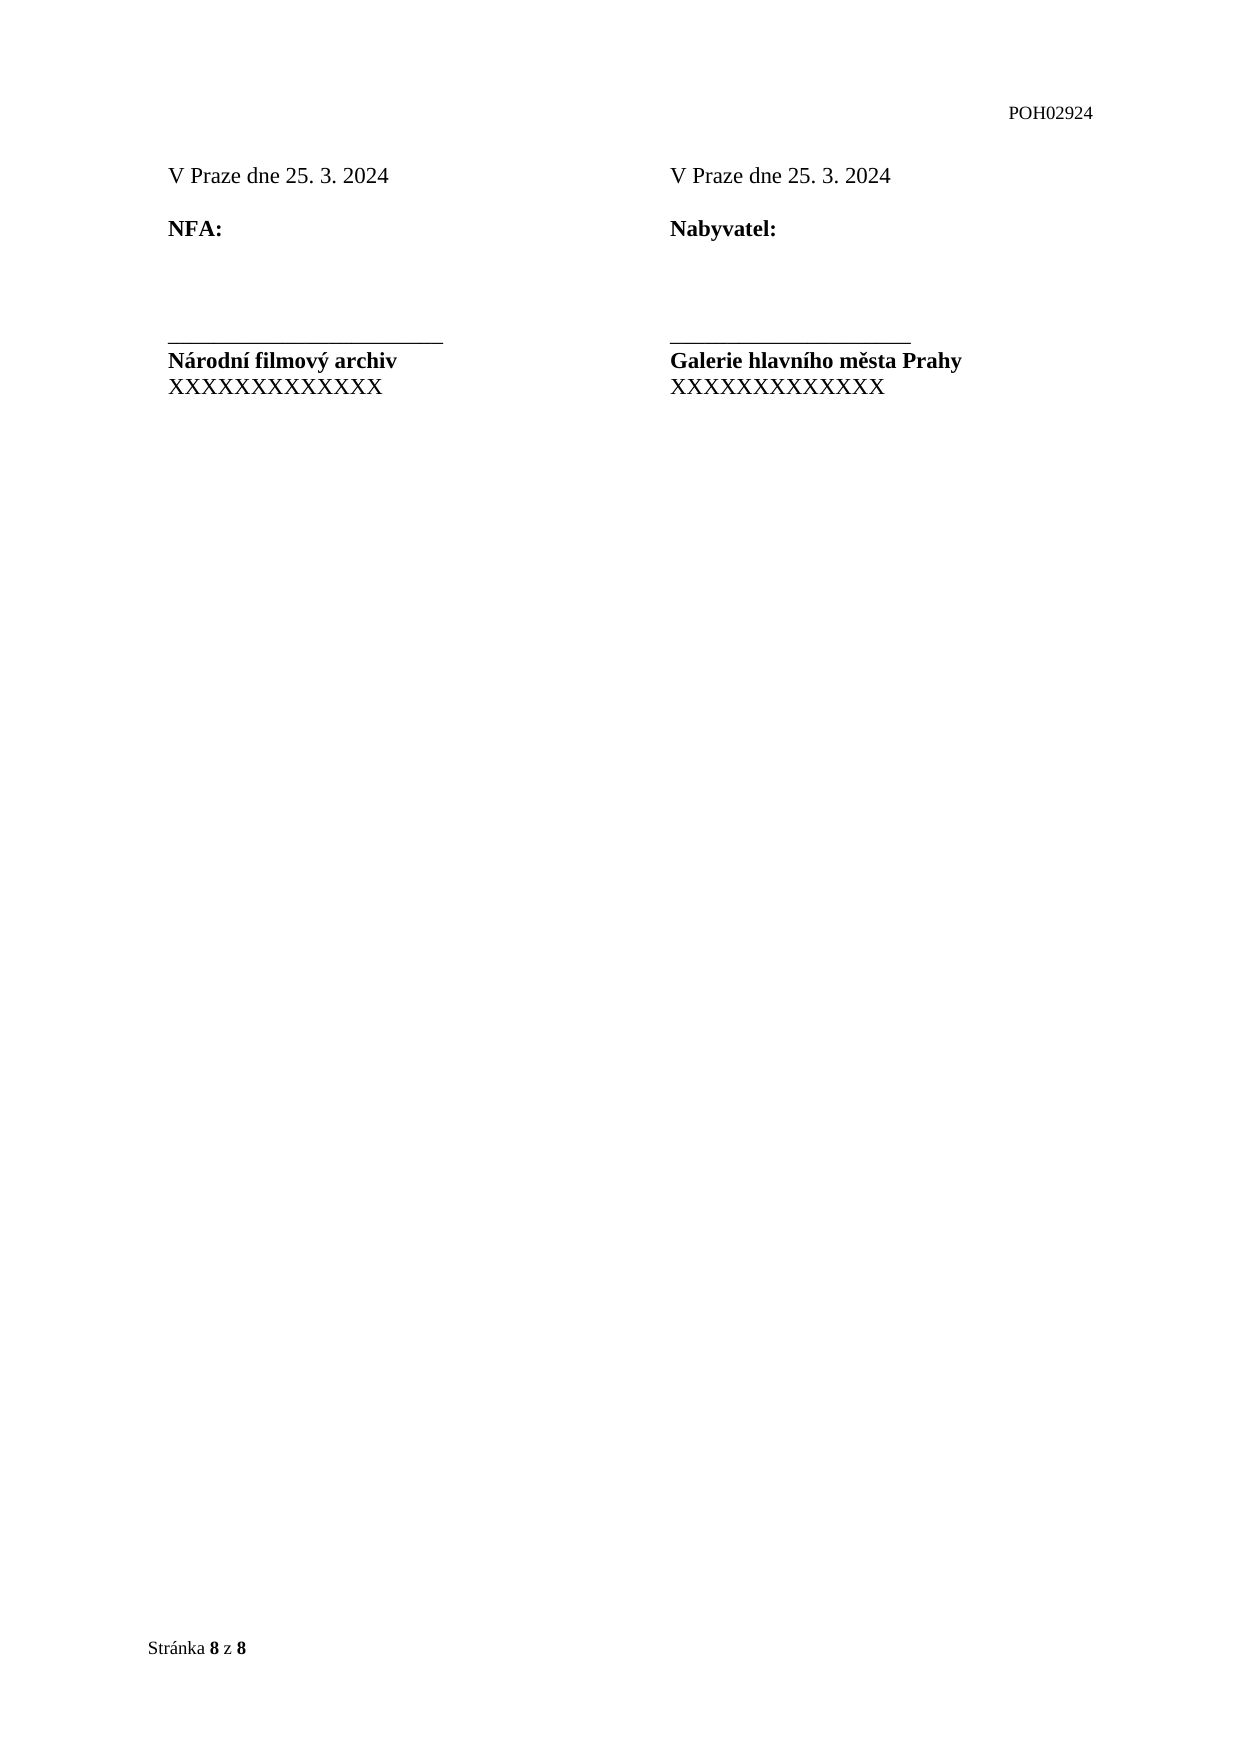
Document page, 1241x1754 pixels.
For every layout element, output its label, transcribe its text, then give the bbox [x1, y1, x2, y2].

table_header V Praze dne 25. 3. 2024 NFA: ________________________ Národní filmový archiv XXXXXXXXXXXXX [113, 163, 614, 426]
table_header V Praze dne 25. 3. 2024 Nabyvatel: _____________________ Galerie hlavního města Prahy XXXXXXXXXXXXX [615, 163, 1080, 426]
